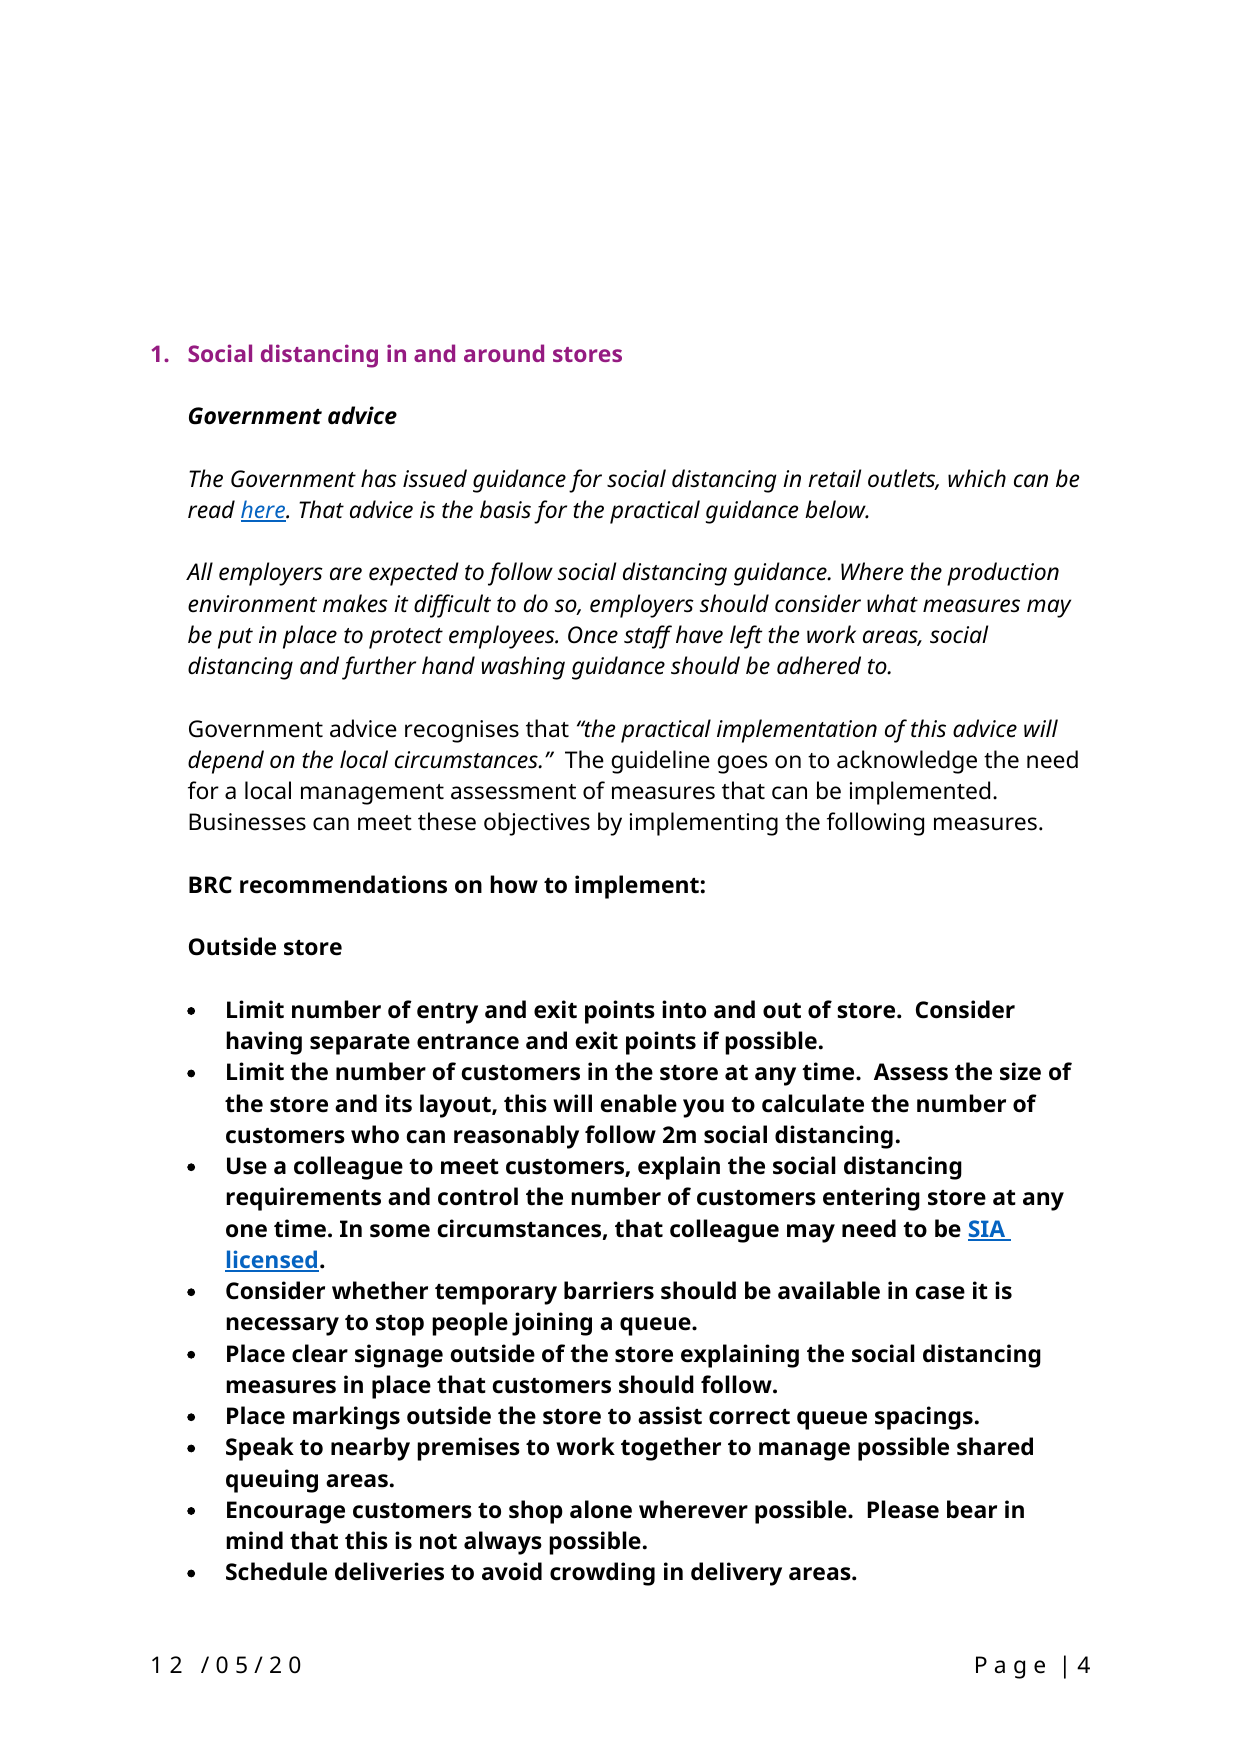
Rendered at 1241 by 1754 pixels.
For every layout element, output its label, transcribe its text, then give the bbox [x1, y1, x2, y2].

list Use a colleague to meet customers, explain the social distancing requirements and control the number of customers entering store at any one time. In some circumstances, that colleague may need to be SIA licensed. [187, 1150, 1090, 1275]
text BRC recommendations on how to implement: [187, 869, 1090, 900]
list Social distancing in and around stores [150, 337, 1090, 369]
list Speak to nearby premises to work together to manage possible shared queuing areas. [187, 1431, 1090, 1494]
list Encourage customers to shop alone wherever possible. Please bear in mind that this is not always possible. [187, 1494, 1090, 1556]
list Schedule deliveries to avoid crowding in delivery areas. [187, 1556, 1090, 1587]
list Consider whether temporary barriers should be available in case it is necessary to stop people joining a queue. [187, 1275, 1090, 1337]
list Limit number of entry and exit points into and out of store. Consider having separate entrance and exit points if possible. [187, 994, 1090, 1056]
text The Government has issued guidance for social distancing in retail outlets, which can be read here. That advice is the basis for the practical guidance below. [187, 462, 1090, 525]
list Place clear signage outside of the store explaining the social distancing measures in place that customers should follow. [187, 1337, 1090, 1400]
list Place markings outside the store to assist correct queue spacings. [187, 1400, 1090, 1431]
text Government advice recognises that “the practical implementation of this advice will depend on the local circumstances.” The guideline goes on to acknowledge the need for a local management assessment of measures that can be implemented. Businesses can meet these objectives by implementing the following measures. [187, 712, 1090, 837]
text Government advice [187, 400, 1090, 431]
list Limit the number of customers in the store at any time. Assess the size of the store and its layout, this will enable you to calculate the number of customers who can reasonably follow 2m social distancing. [187, 1056, 1090, 1150]
text Outside store [187, 931, 1090, 962]
text All employers are expected to follow social distancing guidance. Where the production environment makes it difficult to do so, employers should consider what measures may be put in place to protect employees. Once staff have left the work areas, social distancing and further hand washing guidance should be adhered to. [187, 556, 1090, 681]
